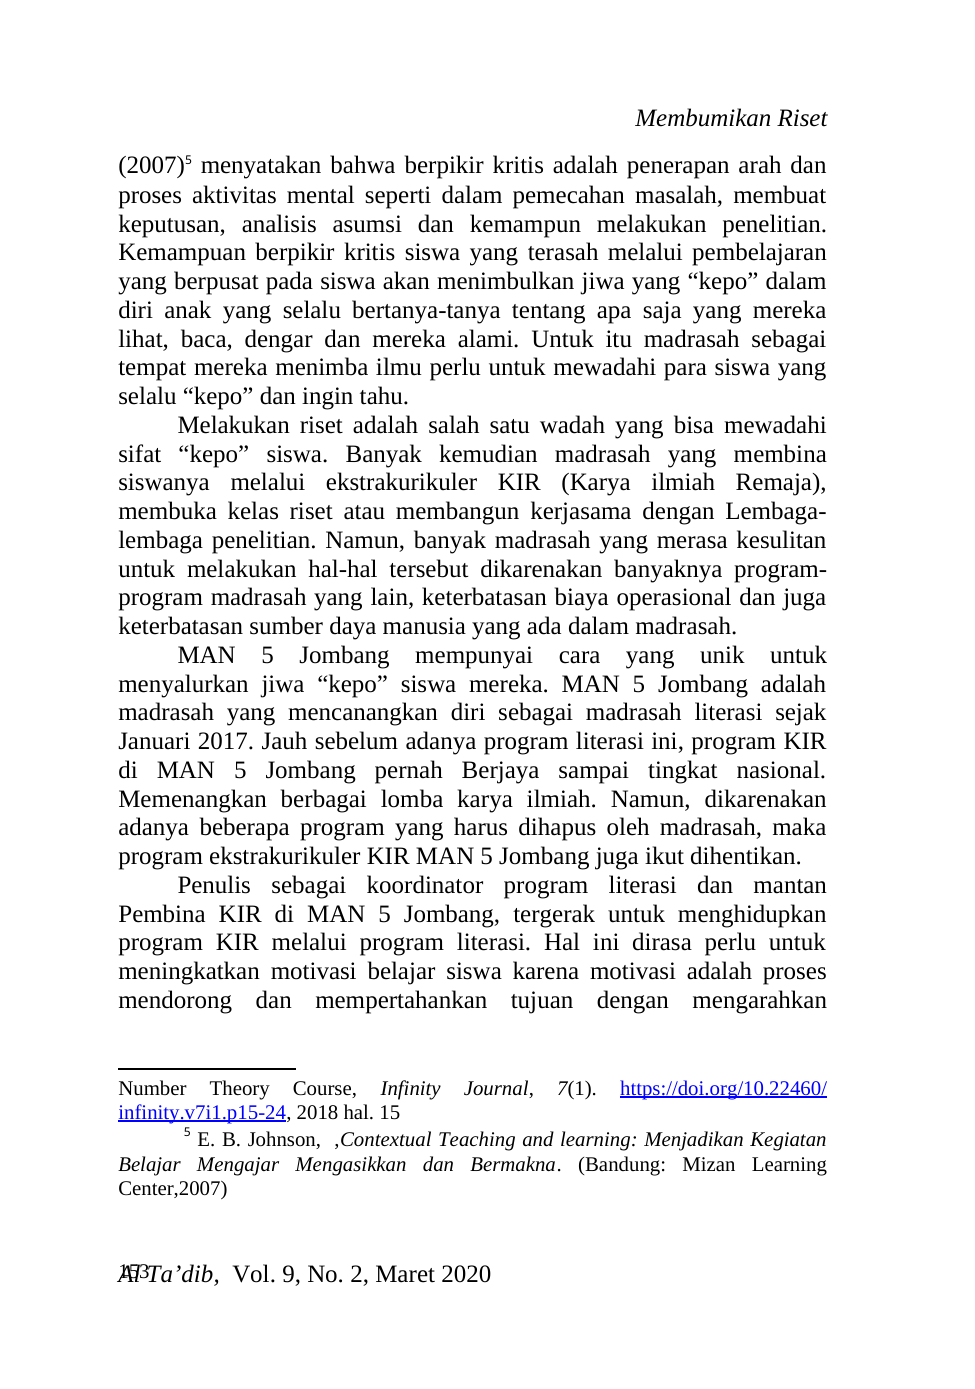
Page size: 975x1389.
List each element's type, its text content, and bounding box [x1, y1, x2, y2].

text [118, 870, 827, 1014]
text Dalam pembelajaran, berpikir kritis adalah kemampuan berpikir tingkat tinggi (Zetriuslita, Wahyudin, & Dahlan, 2018). Johnson (2007) menyatakan bahwa berpikir kritis adalah penerapan arah dan proses aktivitas mental seperti dalam pemecahan masalah, membuat keputusan, analisis asumsi dan kemampun melakukan penelitian. Kemampuan berpikir kritis siswa yang terasah melalui pembelajaran yang berpusat pada siswa akan menimbulkan jiwa yang “kepo” dalam diri anak yang selalu bertanya-tanya tentang apa saja yang mereka lihat, baca, dengar dan mereka alami. Untuk itu madrasah sebagai tempat mereka menimba ilmu perlu untuk mewadahi para siswa yang selalu “kepo” dan ingin tahu. [118, 151, 827, 410]
text MAN 5 Jombang mempunyai cara yang unik untuk menyalurkan jiwa “kepo” siswa mereka. MAN 5 Jombang adalah madrasah yang mencanangkan diri sebagai madrasah literasi sejak Januari 2017. Jauh sebelum adanya program literasi ini, program KIR di MAN 5 Jombang pernah Berjaya sampai tingkat nasional. Memenangkan berbagai lomba karya ilmiah. Namun, dikarenakan adanya beberapa program yang harus dihapus oleh madrasah, maka program ekstrakurikuler KIR MAN 5 Jombang juga ikut dihentikan. [118, 640, 827, 870]
text Melakukan riset adalah salah satu wadah yang bisa mewadahi sifat “kepo” siswa. Banyak kemudian madrasah yang membina siswanya melalui ekstrakurikuler KIR (Karya ilmiah Remaja), membuka kelas riset atau membangun kerjasama dengan Lembaga-lembaga penelitian. Namun, banyak madrasah yang merasa kesulitan untuk melakukan hal-hal tersebut dikarenakan banyaknya program-program madrasah yang lain, keterbatasan biaya operasional dan juga keterbatasan sumber daya manusia yang ada dalam madrasah. [118, 410, 827, 640]
